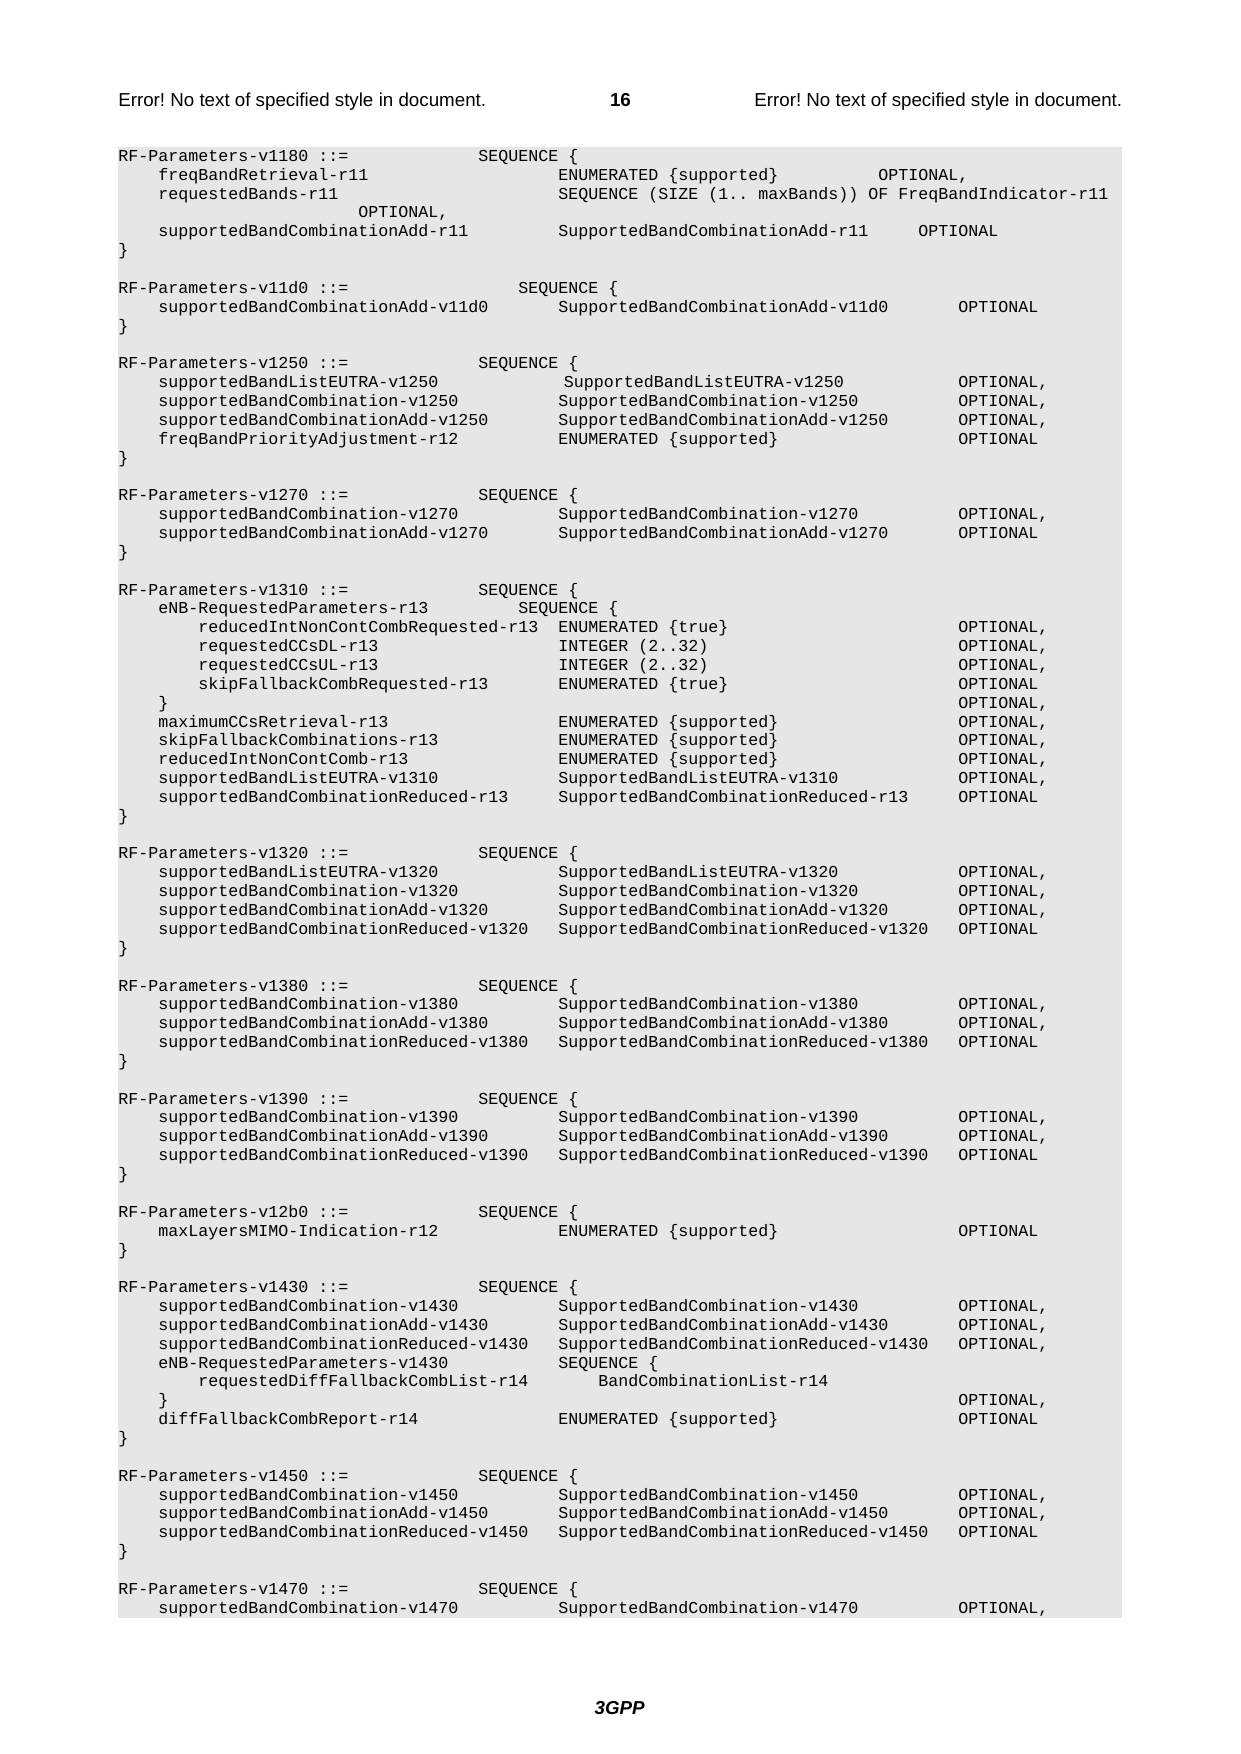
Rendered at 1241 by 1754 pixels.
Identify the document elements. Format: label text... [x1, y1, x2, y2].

text maxLayersMIMO-Indication-r12 ENUMERATED {supported} OPTIONAL [118, 1222, 1122, 1241]
text RF-Parameters-v1390 ::= SEQUENCE { [118, 1090, 1122, 1109]
text supportedBandListEUTRA-v1310 SupportedBandListEUTRA-v1310 OPTIONAL, [118, 770, 1122, 788]
text RF-Parameters-v1430 ::= SEQUENCE { [118, 1279, 1122, 1298]
text supportedBandCombinationAdd-v1380 SupportedBandCombinationAdd-v1380 OPTIONAL, [118, 1015, 1122, 1034]
text eNB-RequestedParameters-v1430 SEQUENCE { [118, 1354, 1122, 1373]
text skipFallbackCombRequested-r13 ENUMERATED {true} OPTIONAL [118, 675, 1122, 694]
text RF-Parameters-v11d0 ::= SEQUENCE { [118, 279, 1122, 298]
text diffFallbackCombReport-r14 ENUMERATED {supported} OPTIONAL [118, 1411, 1122, 1429]
text } [118, 242, 1122, 261]
text reducedIntNonContCombRequested-r13 ENUMERATED {true} OPTIONAL, [118, 619, 1122, 638]
text supportedBandListEUTRA-v1250 SupportedBandListEUTRA-v1250 OPTIONAL, [118, 374, 1122, 393]
text RF-Parameters-v1270 ::= SEQUENCE { [118, 487, 1122, 506]
text freqBandRetrieval-r11 ENUMERATED {supported} OPTIONAL, [118, 166, 1122, 185]
text RF-Parameters-v1180 ::= SEQUENCE { [118, 147, 1122, 166]
text supportedBandCombinationAdd-r11 SupportedBandCombinationAdd-r11 OPTIONAL [118, 223, 1122, 242]
text supportedBandCombination-v1270 SupportedBandCombination-v1270 OPTIONAL, [118, 506, 1122, 524]
text } [118, 807, 1122, 826]
text RF-Parameters-v12b0 ::= SEQUENCE { [118, 1203, 1122, 1222]
text } [118, 317, 1122, 336]
text } [118, 543, 1122, 562]
text requestedCCsDL-r13 INTEGER (2..32) OPTIONAL, [118, 638, 1122, 657]
text supportedBandCombination-v1430 SupportedBandCombination-v1430 OPTIONAL, [118, 1298, 1122, 1316]
text } OPTIONAL, [118, 694, 1122, 713]
text RF-Parameters-v1380 ::= SEQUENCE { [118, 977, 1122, 996]
text supportedBandListEUTRA-v1320 SupportedBandListEUTRA-v1320 OPTIONAL, [118, 864, 1122, 883]
text supportedBandCombinationAdd-v1450 SupportedBandCombinationAdd-v1450 OPTIONAL, [118, 1505, 1122, 1524]
text supportedBandCombinationAdd-v1430 SupportedBandCombinationAdd-v1430 OPTIONAL, [118, 1316, 1122, 1335]
text requestedBands-r11 SEQUENCE (SIZE (1.. maxBands)) OF FreqBandIndicator-r11 OPTIONAL, [118, 185, 1122, 223]
text supportedBandCombinationAdd-v1250 SupportedBandCombinationAdd-v1250 OPTIONAL, [118, 411, 1122, 430]
text } OPTIONAL, [118, 1392, 1122, 1411]
text eNB-RequestedParameters-r13 SEQUENCE { [118, 600, 1122, 619]
text } [118, 1241, 1122, 1260]
text supportedBandCombination-v1450 SupportedBandCombination-v1450 OPTIONAL, [118, 1486, 1122, 1505]
text } [118, 1052, 1122, 1071]
text skipFallbackCombinations-r13 ENUMERATED {supported} OPTIONAL, [118, 732, 1122, 751]
text supportedBandCombinationAdd-v1390 SupportedBandCombinationAdd-v1390 OPTIONAL, [118, 1128, 1122, 1147]
text supportedBandCombinationReduced-v1390 SupportedBandCombinationReduced-v1390 OPTIONAL [118, 1147, 1122, 1166]
text supportedBandCombinationAdd-v1270 SupportedBandCombinationAdd-v1270 OPTIONAL [118, 524, 1122, 543]
text reducedIntNonContComb-r13 ENUMERATED {supported} OPTIONAL, [118, 751, 1122, 770]
text requestedCCsUL-r13 INTEGER (2..32) OPTIONAL, [118, 657, 1122, 675]
text RF-Parameters-v1320 ::= SEQUENCE { [118, 845, 1122, 864]
text requestedDiffFallbackCombList-r14 BandCombinationList-r14 [118, 1373, 1122, 1392]
text supportedBandCombinationReduced-r13 SupportedBandCombinationReduced-r13 OPTIONAL [118, 788, 1122, 807]
text supportedBandCombinationAdd-v11d0 SupportedBandCombinationAdd-v11d0 OPTIONAL [118, 298, 1122, 317]
text RF-Parameters-v1470 ::= SEQUENCE { [118, 1580, 1122, 1599]
text } [118, 449, 1122, 468]
text supportedBandCombination-v1470 SupportedBandCombination-v1470 OPTIONAL, [118, 1599, 1122, 1618]
text supportedBandCombinationReduced-v1320 SupportedBandCombinationReduced-v1320 OPTIONAL [118, 921, 1122, 939]
text } [118, 1166, 1122, 1184]
text maximumCCsRetrieval-r13 ENUMERATED {supported} OPTIONAL, [118, 713, 1122, 732]
text supportedBandCombinationReduced-v1430 SupportedBandCombinationReduced-v1430 OPTIONAL, [118, 1335, 1122, 1354]
text supportedBandCombination-v1250 SupportedBandCombination-v1250 OPTIONAL, [118, 393, 1122, 411]
text supportedBandCombinationReduced-v1450 SupportedBandCombinationReduced-v1450 OPTIONAL [118, 1524, 1122, 1543]
text freqBandPriorityAdjustment-r12 ENUMERATED {supported} OPTIONAL [118, 430, 1122, 449]
text supportedBandCombinationAdd-v1320 SupportedBandCombinationAdd-v1320 OPTIONAL, [118, 902, 1122, 921]
text RF-Parameters-v1250 ::= SEQUENCE { [118, 355, 1122, 374]
text RF-Parameters-v1450 ::= SEQUENCE { [118, 1467, 1122, 1486]
text } [118, 939, 1122, 958]
text supportedBandCombination-v1390 SupportedBandCombination-v1390 OPTIONAL, [118, 1109, 1122, 1128]
text supportedBandCombination-v1320 SupportedBandCombination-v1320 OPTIONAL, [118, 883, 1122, 902]
text } [118, 1543, 1122, 1562]
text } [118, 1429, 1122, 1448]
text RF-Parameters-v1310 ::= SEQUENCE { [118, 581, 1122, 600]
text supportedBandCombinationReduced-v1380 SupportedBandCombinationReduced-v1380 OPTIONAL [118, 1034, 1122, 1052]
text supportedBandCombination-v1380 SupportedBandCombination-v1380 OPTIONAL, [118, 996, 1122, 1015]
